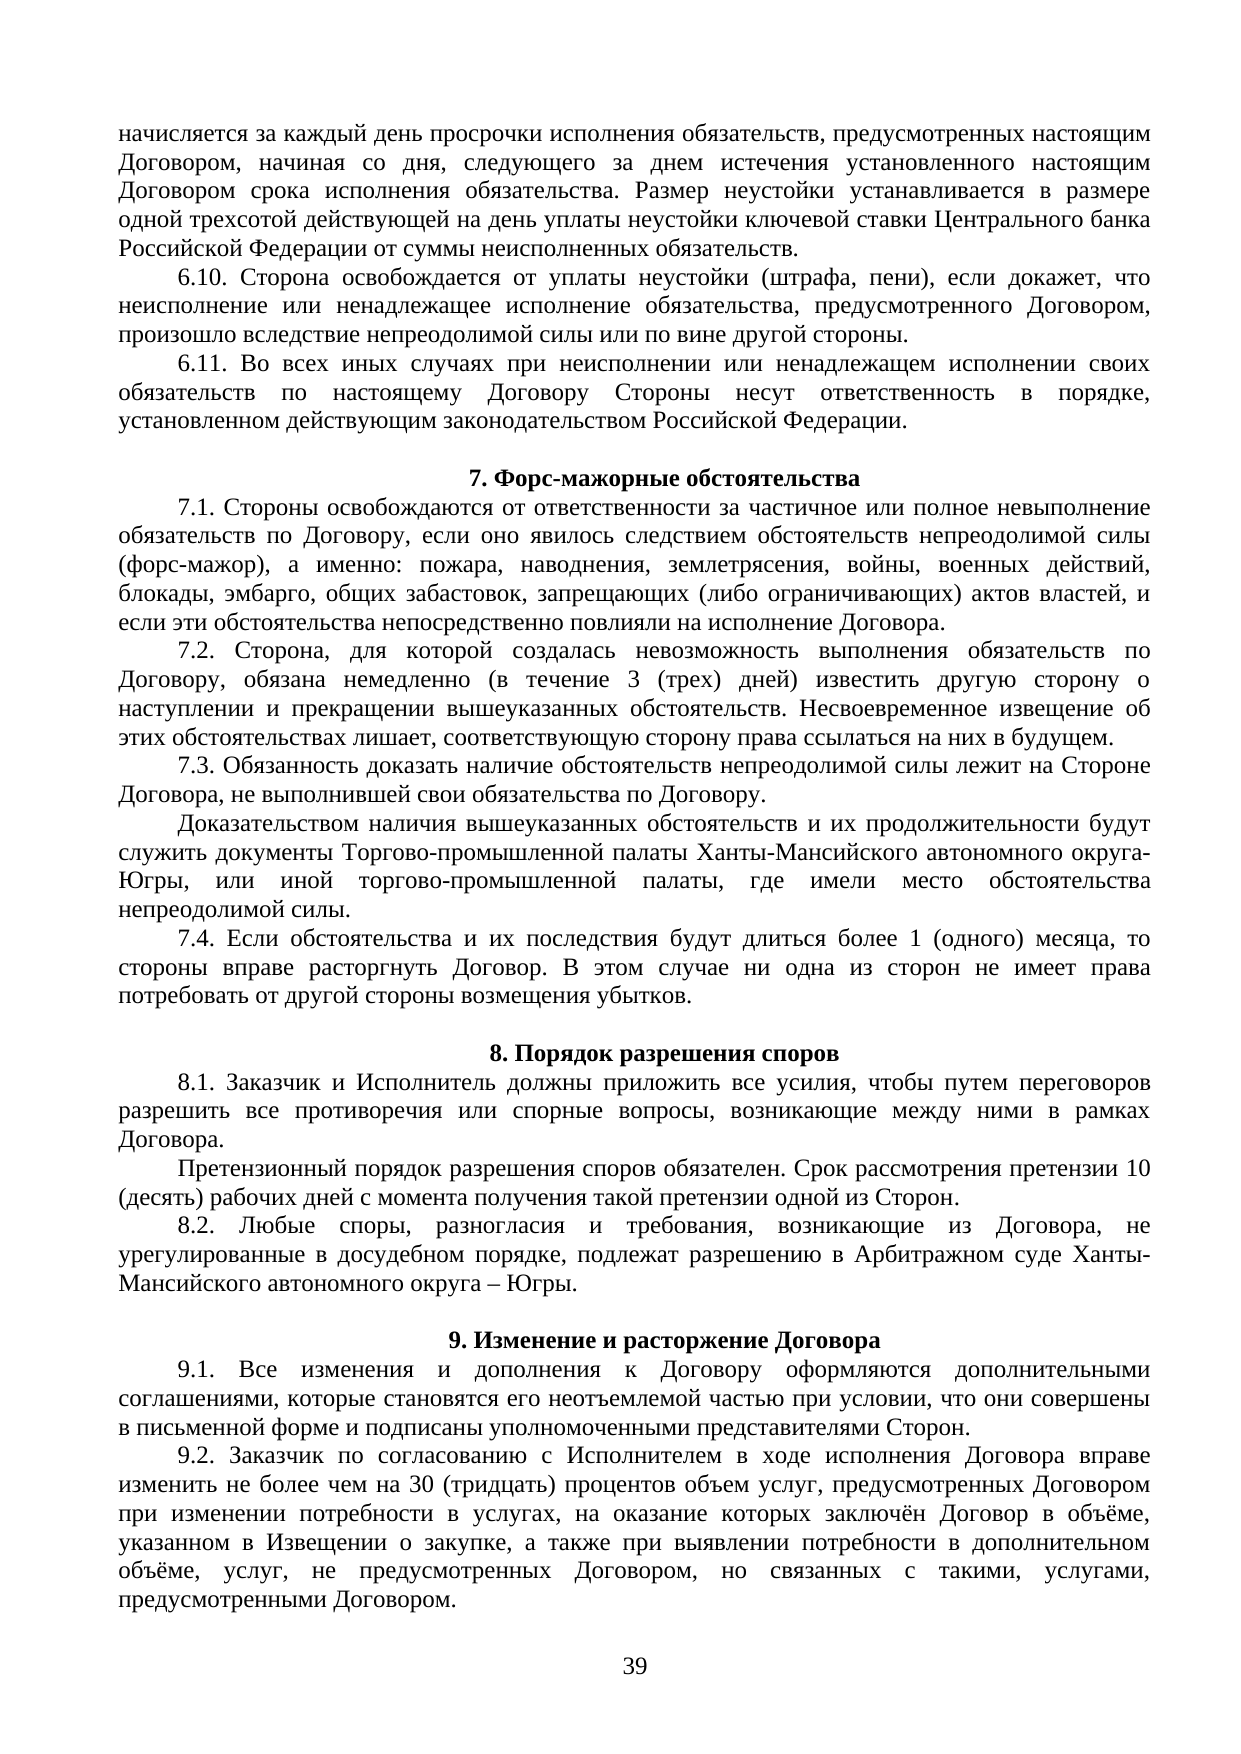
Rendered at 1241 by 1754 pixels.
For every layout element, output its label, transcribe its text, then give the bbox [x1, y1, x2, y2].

text 7.3. Обязанность доказать наличие обстоятельств непреодолимой силы лежит на Стороне Договора, не выполнившей свои обязательства по Договору. [118, 751, 1152, 808]
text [118, 118, 1152, 262]
text Претензионный порядок разрешения споров обязателен. Срок рассмотрения претензии 10 (десять) рабочих дней с момента получения такой претензии одной из Сторон. [118, 1153, 1152, 1211]
text 9.1. Все изменения и дополнения к Договору оформляются дополнительными соглашениями, которые становятся его неотъемлемой частью при условии, что они совершены в письменной форме и подписаны уполномоченными представителями Сторон. [118, 1354, 1152, 1441]
text 7.1. Стороны освобождаются от ответственности за частичное или полное невыполнение обязательств по Договору, если оно явилось следствием обстоятельств непреодолимой силы (форс-мажор), а именно: пожара, наводнения, землетрясения, войны, военных действий, блокады, эмбарго, общих забастовок, запрещающих (либо ограничивающих) актов властей, и если эти обстоятельства непосредственно повлияли на исполнение Договора. [118, 492, 1152, 636]
text 7.4. Если обстоятельства и их последствия будут длиться более 1 (одного) месяца, то стороны вправе расторгнуть Договор. В этом случае ни одна из сторон не имеет права потребовать от другой стороны возмещения убытков. [118, 923, 1152, 1009]
text 7. Форс-мажорные обстоятельства [118, 463, 1152, 492]
text 9. Изменение и расторжение Договора [118, 1326, 1152, 1354]
text 8.1. Заказчик и Исполнитель должны приложить все усилия, чтобы путем переговоров разрешить все противоречия или спорные вопросы, возникающие между ними в рамках Договора. [118, 1067, 1152, 1153]
text 6.11. Во всех иных случаях при неисполнении или ненадлежащем исполнении своих обязательств по настоящему Договору Стороны несут ответственность в порядке, установленном действующим законодательством Российской Федерации. [118, 348, 1152, 434]
text 8. Порядок разрешения споров [118, 1038, 1152, 1067]
text 6.10. Сторона освобождается от уплаты неустойки (штрафа, пени), если докажет, что неисполнение или ненадлежащее исполнение обязательства, предусмотренного Договором, произошло вследствие непреодолимой силы или по вине другой стороны. [118, 262, 1152, 348]
text 7.2. Сторона, для которой создалась невозможность выполнения обязательств по Договору, обязана немедленно (в течение 3 (трех) дней) известить другую сторону о наступлении и прекращении вышеуказанных обстоятельств. Несвоевременное извещение об этих обстоятельствах лишает, соответствующую сторону права ссылаться на них в будущем. [118, 636, 1152, 751]
text 8.2. Любые споры, разногласия и требования, возникающие из Договора, не урегулированные в досудебном порядке, подлежат разрешению в Арбитражном суде Ханты-Мансийского автономного округа – Югры. [118, 1211, 1152, 1297]
text 9.2. Заказчик по согласованию с Исполнителем в ходе исполнения Договора вправе изменить не более чем на 30 (тридцать) процентов объем услуг, предусмотренных Договором при изменении потребности в услугах, на оказание которых заключён Договор в объёме, указанном в Извещении о закупке, а также при выявлении потребности в дополнительном объёме, услуг, не предусмотренных Договором, но связанных с такими, услугами, предусмотренными Договором. [118, 1441, 1152, 1613]
text Доказательством наличия вышеуказанных обстоятельств и их продолжительности будут служить документы Торгово-промышленной палаты Ханты-Мансийского автономного округа-Югры, или иной торгово-промышленной палаты, где имели место обстоятельства непреодолимой силы. [118, 808, 1152, 923]
